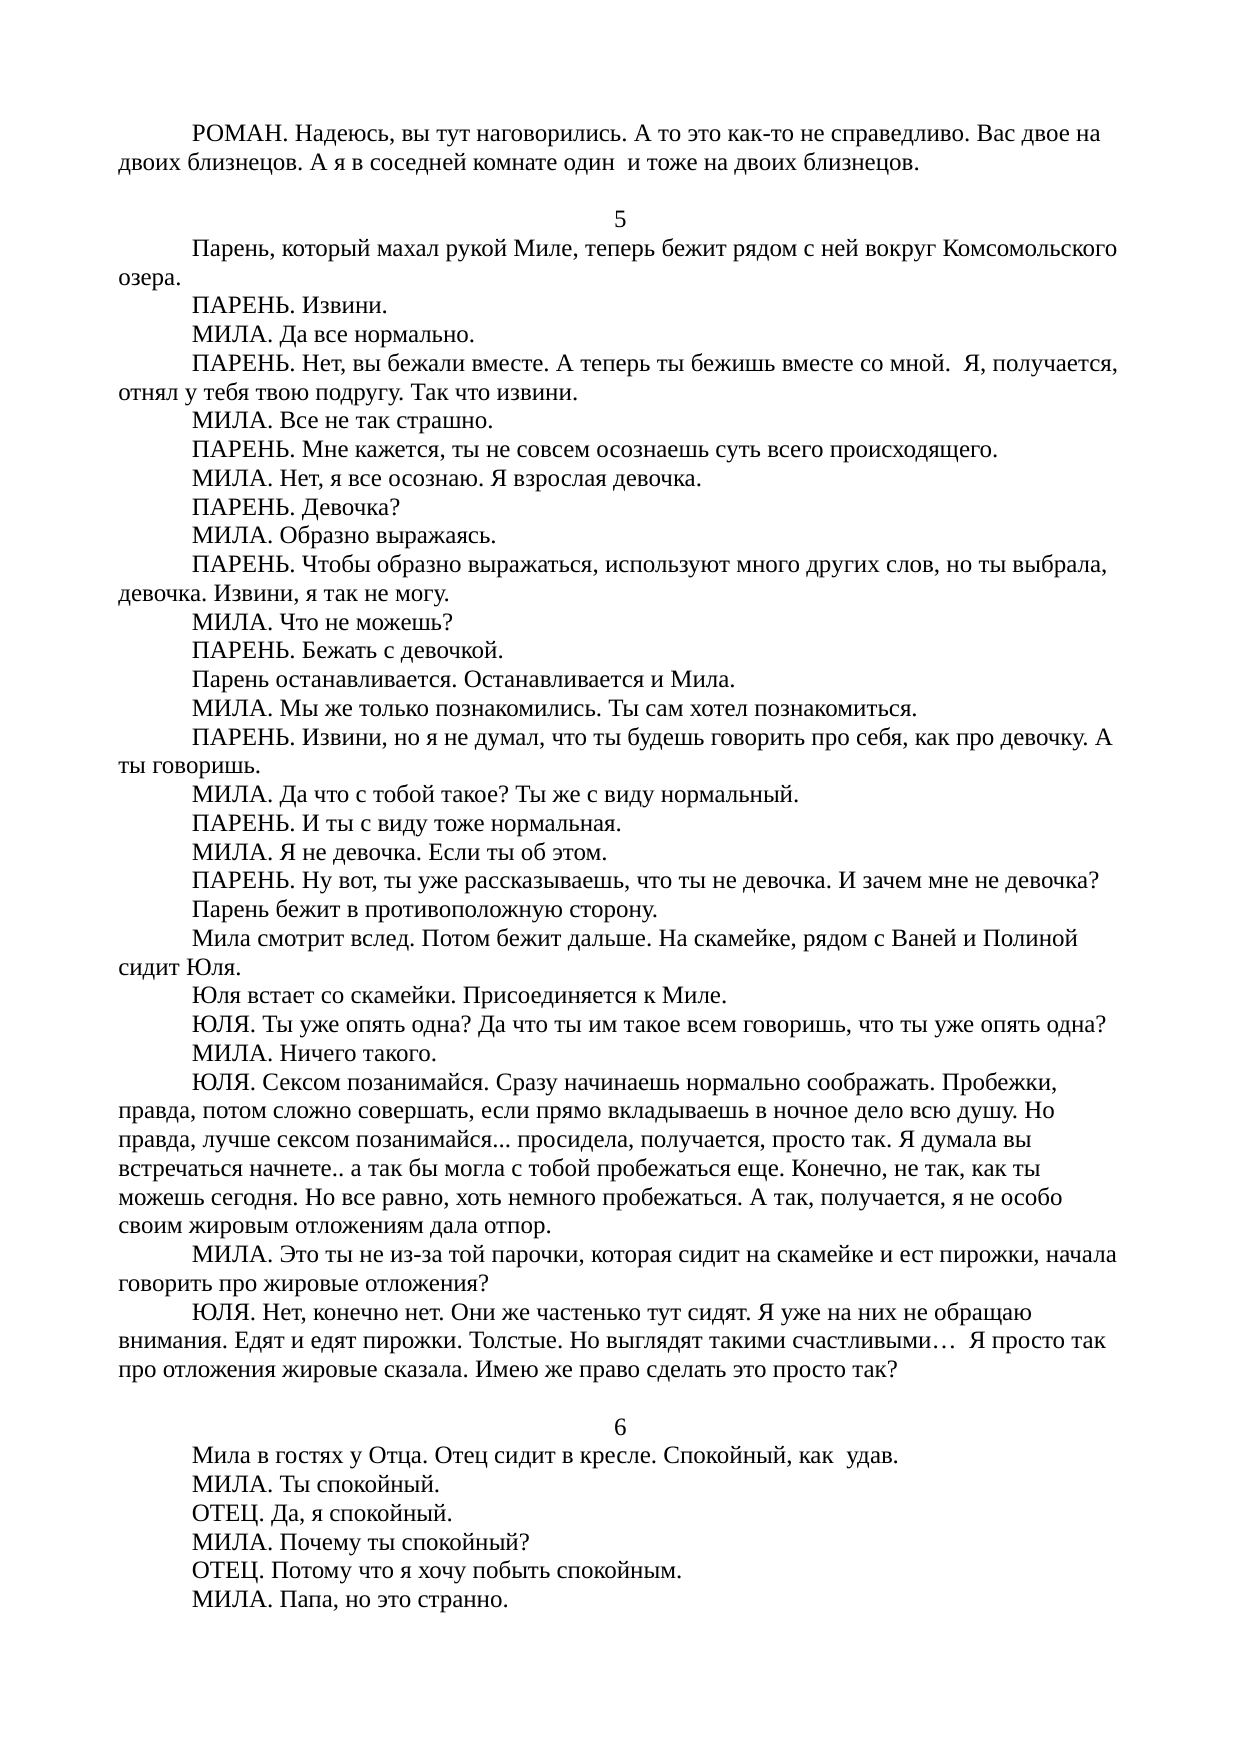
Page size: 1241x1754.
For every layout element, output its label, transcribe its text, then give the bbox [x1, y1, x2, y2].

text ПАРЕНЬ. Ну вот, ты уже рассказываешь, что ты не девочка. И зачем мне не девочка? [118, 866, 1122, 894]
text ПАРЕНЬ. Извини, но я не думал, что ты будешь говорить про себя, как про девочку. А ты говоришь. [118, 722, 1122, 779]
text ПАРЕНЬ. Чтобы образно выражаться, используют много других слов, но ты выбрала, девочка. Извини, я так не могу. [118, 549, 1122, 607]
text ОТЕЦ. Потому что я хочу побыть спокойным. [118, 1556, 1122, 1584]
text Парень, который махал рукой Миле, теперь бежит рядом с ней вокруг Комсомольского озера. [118, 233, 1122, 291]
text ОТЕЦ. Да, я спокойный. [118, 1498, 1122, 1527]
text МИЛА. Ты спокойный. [118, 1469, 1122, 1498]
text ПАРЕНЬ. Извини. [118, 291, 1122, 319]
text Мила смотрит вслед. Потом бежит дальше. На скамейке, рядом с Ваней и Полиной сидит Юля. [118, 923, 1122, 981]
text МИЛА. Да все нормально. [118, 319, 1122, 348]
text ЮЛЯ. Нет, конечно нет. Они же частенько тут сидят. Я уже на них не обращаю внимания. Едят и едят пирожки. Толстые. Но выглядят такими счастливыми… Я просто так про отложения жировые сказала. Имею же право сделать это просто так? [118, 1297, 1122, 1383]
text Мила в гостях у Отца. Отец сидит в кресле. Спокойный, как удав. [118, 1441, 1122, 1469]
text МИЛА. Да что с тобой такое? Ты же с виду нормальный. [118, 779, 1122, 808]
text ПАРЕНЬ. Бежать с девочкой. [118, 636, 1122, 664]
text МИЛА. Ничего такого. [118, 1038, 1122, 1067]
text Парень бежит в противоположную сторону. [118, 894, 1122, 923]
text Парень останавливается. Останавливается и Мила. [118, 664, 1122, 693]
text МИЛА. Папа, но это странно. [118, 1584, 1122, 1613]
text МИЛА. Все не так страшно. [118, 406, 1122, 434]
text ЮЛЯ. Ты уже опять одна? Да что ты им такое всем говоришь, что ты уже опять одна? [118, 1009, 1122, 1038]
text Юля встает со скамейки. Присоединяется к Миле. [118, 981, 1122, 1009]
text МИЛА. Образно выражаясь. [118, 521, 1122, 549]
text МИЛА. Мы же только познакомились. Ты сам хотел познакомиться. [118, 693, 1122, 722]
text МИЛА. Это ты не из-за той парочки, которая сидит на скамейке и ест пирожки, начала говорить про жировые отложения? [118, 1239, 1122, 1297]
text 6 [118, 1412, 1122, 1441]
text 5 [118, 204, 1122, 233]
text ПАРЕНЬ. И ты с виду тоже нормальная. [118, 808, 1122, 837]
text МИЛА. Что не можешь? [118, 607, 1122, 636]
text ПАРЕНЬ. Мне кажется, ты не совсем осознаешь суть всего происходящего. [118, 434, 1122, 463]
text МИЛА. Нет, я все осознаю. Я взрослая девочка. [118, 463, 1122, 492]
text МИЛА. Почему ты спокойный? [118, 1527, 1122, 1556]
text ЮЛЯ. Сексом позанимайся. Сразу начинаешь нормально соображать. Пробежки, правда, потом сложно совершать, если прямо вкладываешь в ночное дело всю душу. Но правда, лучше сексом позанимайся... просидела, получается, просто так. Я думала вы встречаться начнете.. а так бы могла с тобой пробежаться еще. Конечно, не так, как ты можешь сегодня. Но все равно, хоть немного пробежаться. А так, получается, я не особо своим жировым отложениям дала отпор. [118, 1067, 1122, 1239]
text МИЛА. Я не девочка. Если ты об этом. [118, 837, 1122, 866]
text ПАРЕНЬ. Нет, вы бежали вместе. А теперь ты бежишь вместе со мной. Я, получается, отнял у тебя твою подругу. Так что извини. [118, 348, 1122, 406]
text ПАРЕНЬ. Девочка? [118, 492, 1122, 521]
text РОМАН. Надеюсь, вы тут наговорились. А то это как-то не справедливо. Вас двое на двоих близнецов. А я в соседней комнате один и тоже на двоих близнецов. [118, 118, 1122, 176]
